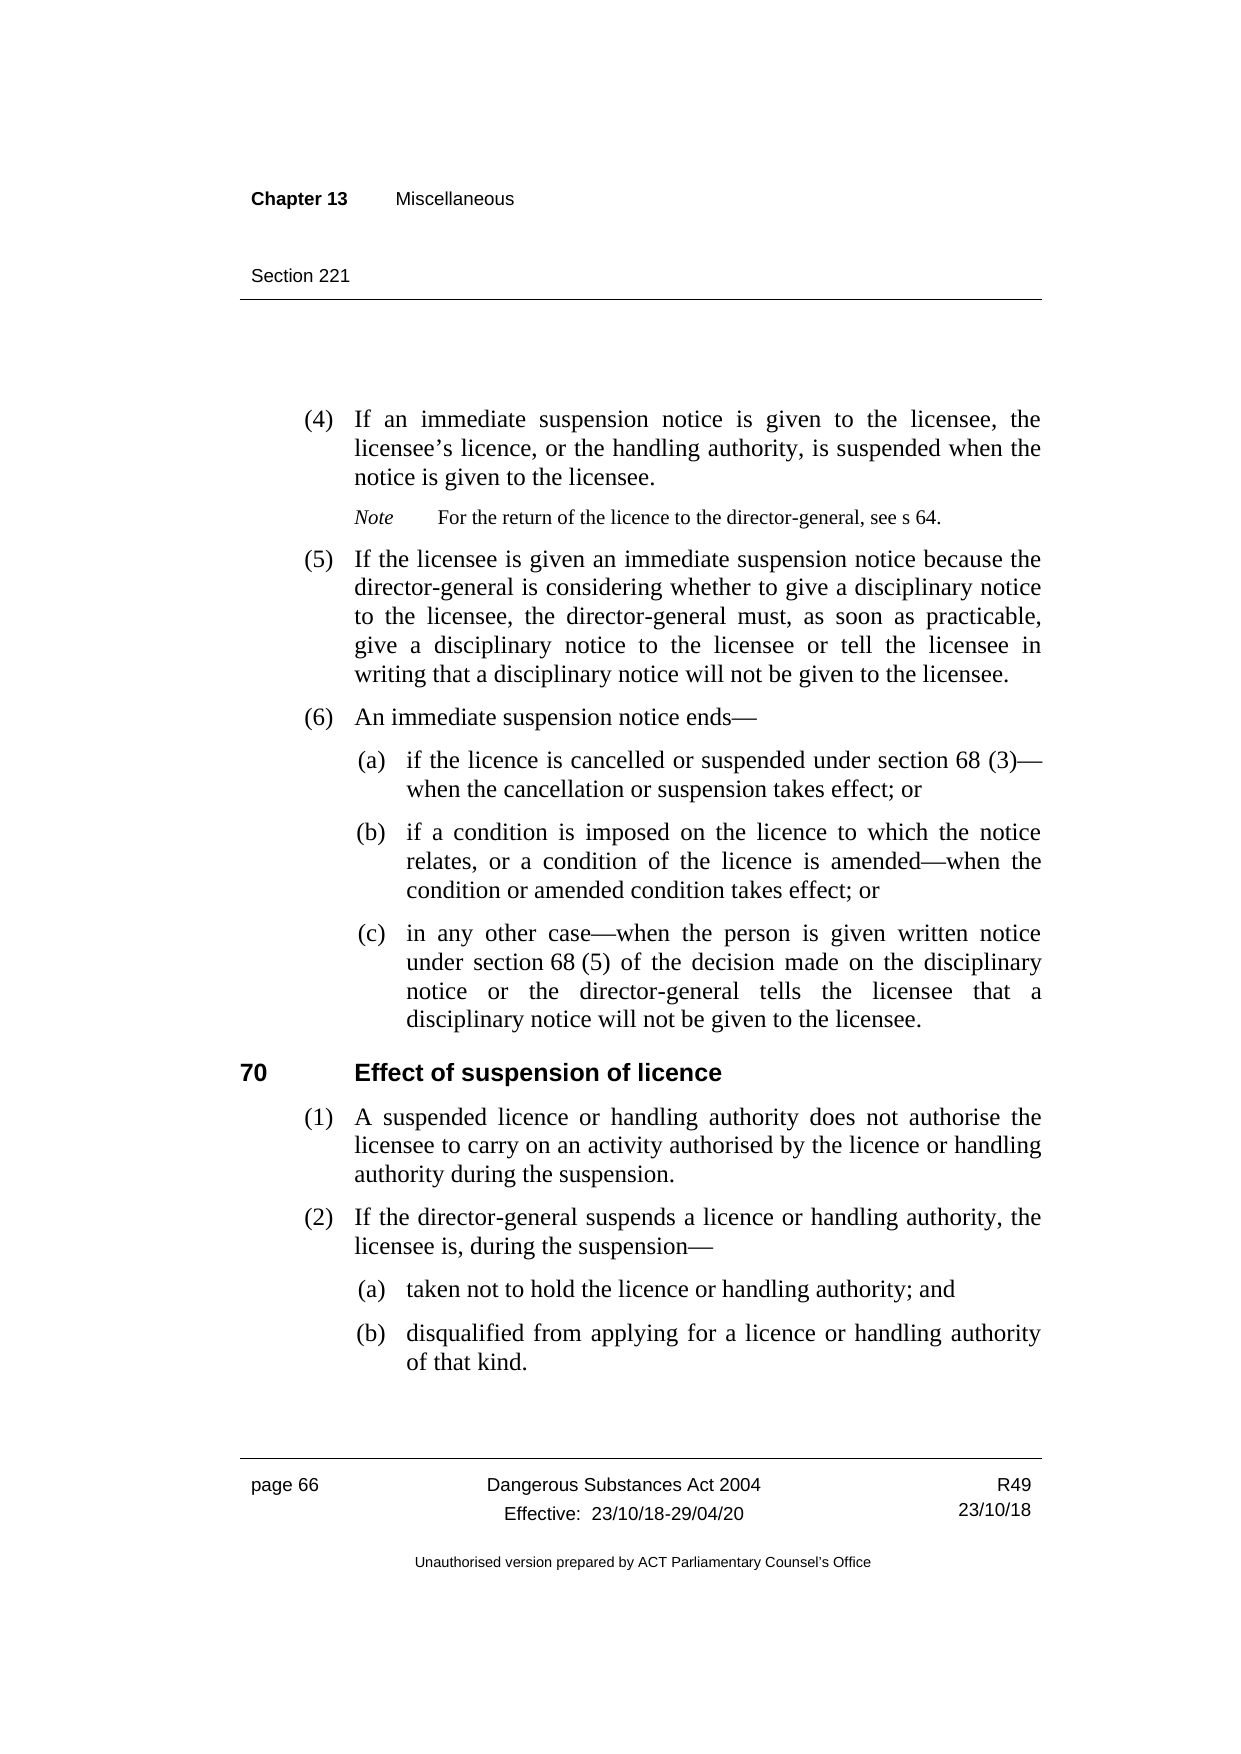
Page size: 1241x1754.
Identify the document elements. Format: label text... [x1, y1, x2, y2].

text (1) A suspended licence or handling authority does not authorise the licensee to carry on an activity authorised by the licence or handling authority during the suspension. [239, 1102, 1042, 1188]
text (6) An immediate suspension notice ends— [239, 702, 1042, 731]
text (2) If the director-general suspends a licence or handling authority, the licensee is, during the suspension— [239, 1202, 1042, 1260]
text (c) in any other case—when the person is given written notice under section 68 (5) of the decision made on the disciplinary notice or the director-general tells the licensee that a disciplinary notice will not be given to the licensee. [239, 918, 1042, 1033]
text (b) if a condition is imposed on the licence to which the notice relates, or a condition of the licence is amended—when the condition or amended condition takes effect; or [239, 817, 1042, 904]
text 70 Effect of suspension of licence [239, 1058, 1042, 1087]
text Note For the return of the licence to the director-general, see s 64. [354, 505, 1042, 529]
text (b) disqualified from applying for a licence or handling authority of that kind. [239, 1318, 1042, 1375]
text (a) taken not to hold the licence or handling authority; and [239, 1274, 1042, 1303]
text (5) If the licensee is given an immediate suspension notice because the director-general is considering whether to give a disciplinary notice to the licensee, the director-general must, as soon as practicable, give a disciplinary notice to the licensee or tell the licensee in writing that a disciplinary notice will not be given to the licensee. [239, 544, 1042, 687]
text (4) If an immediate suspension notice is given to the licensee, the licensee’s licence, or the handling authority, is suspended when the notice is given to the licensee. [239, 404, 1042, 490]
text (a) if the licence is cancelled or suspended under section 68 (3)—when the cancellation or suspension takes effect; or [239, 745, 1042, 803]
